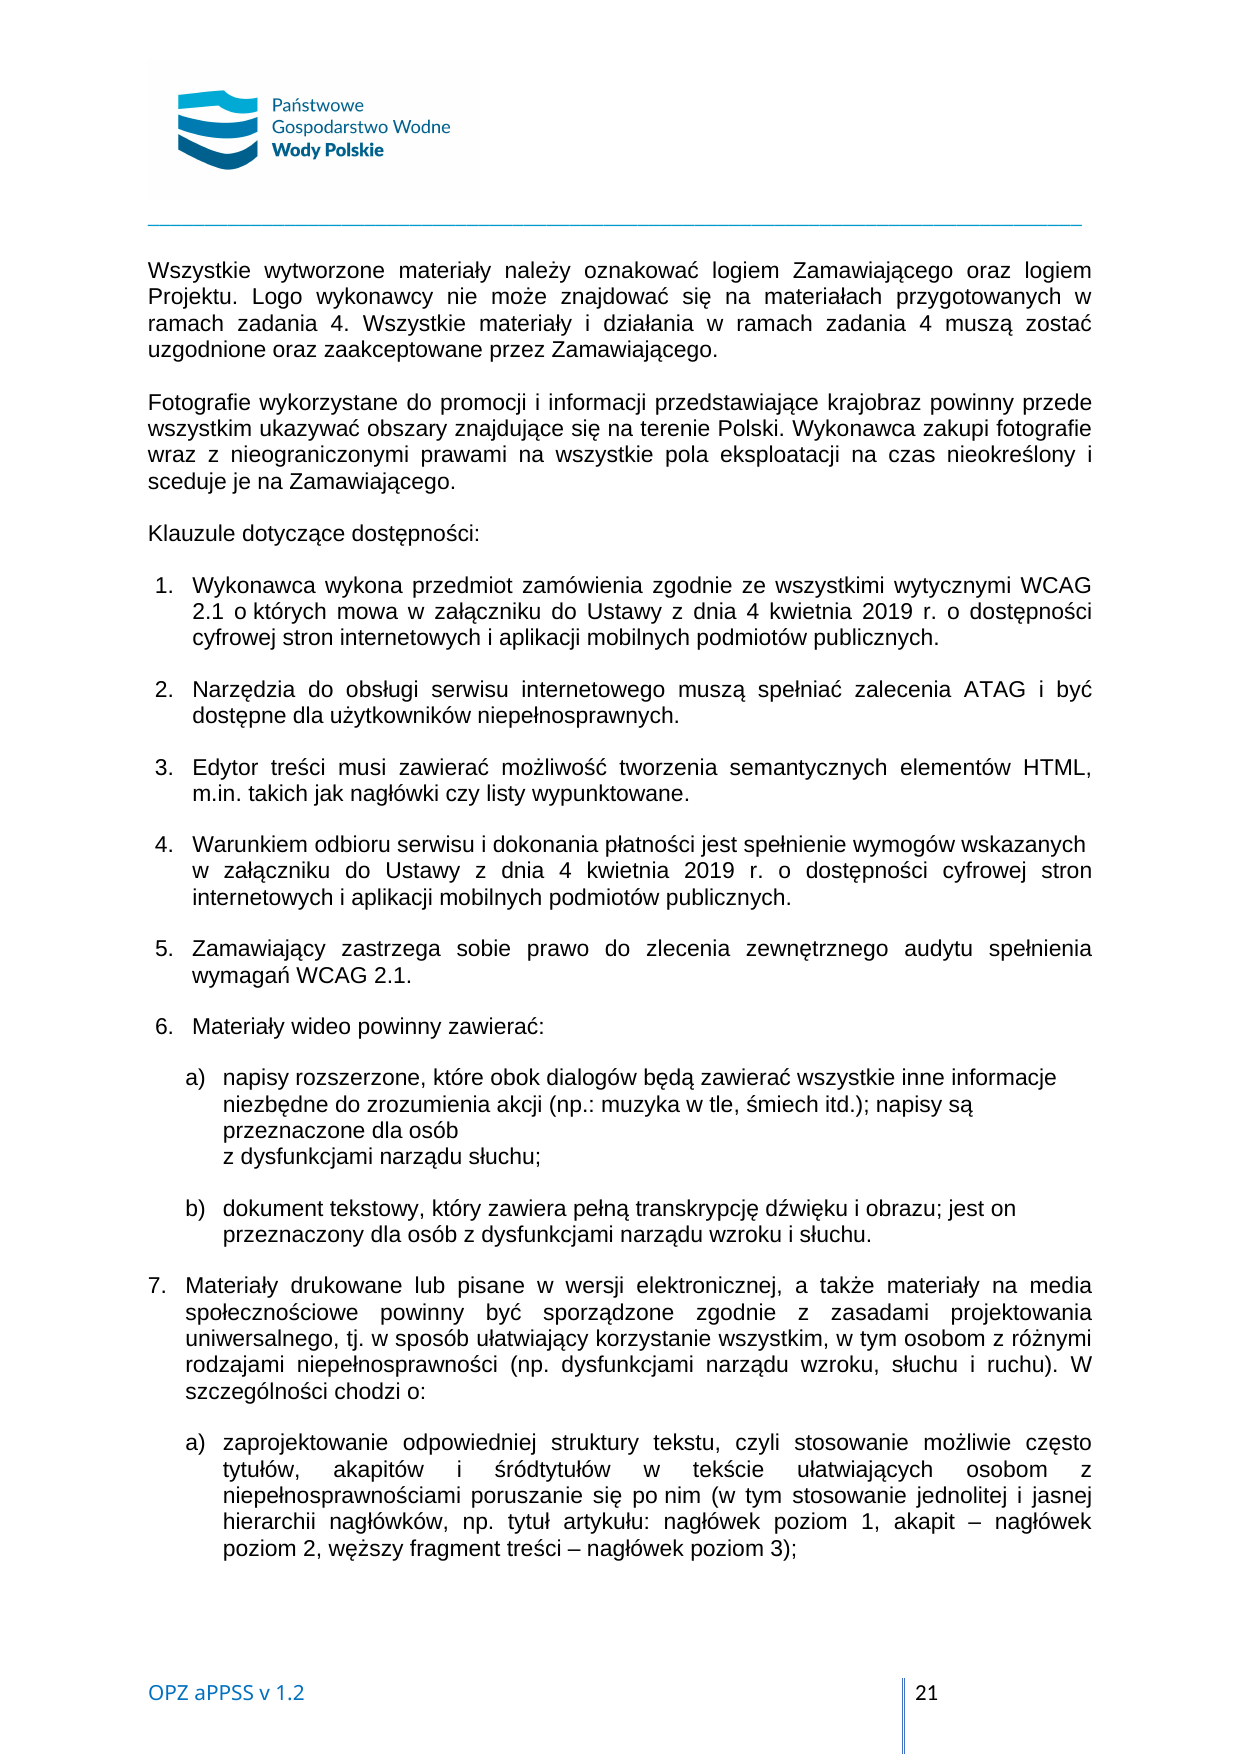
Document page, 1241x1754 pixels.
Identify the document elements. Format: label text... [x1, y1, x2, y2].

text Fotografie wykorzystane do promocji i informacji przedstawiające krajobraz powinny przede wszystkim ukazywać obszary znajdujące się na terenie Polski. Wykonawca zakupi fotografie wraz z nieograniczonymi prawami na wszystkie pola eksploatacji na czas nieokreślony i sceduje je na Zamawiającego. [148, 388, 1093, 494]
text Klauzule dotyczące dostępności: [148, 520, 1093, 547]
list Materiały wideo powinny zawierać: [155, 1013, 1093, 1039]
list Zamawiający zastrzega sobie prawo do zlecenia zewnętrznego audytu spełnienia wymagań WCAG 2.1. [155, 935, 1093, 988]
list Materiały drukowane lub pisane w wersji elektronicznej, a także materiały na media społecznościowe powinny być sporządzone zgodnie z zasadami projektowania uniwersalnego, tj. w sposób ułatwiający korzystanie wszystkim, w tym osobom z różnymi rodzajami niepełnosprawności (np. dysfunkcjami narządu wzroku, słuchu i ruchu). W szczególności chodzi o: [148, 1272, 1093, 1404]
list zaprojektowanie odpowiedniej struktury tekstu, czyli stosowanie możliwie często tytułów, akapitów i śródtytułów w tekście ułatwiających osobom z niepełnosprawnościami poruszanie się po nim (w tym stosowanie jednolitej i jasnej hierarchii nagłówków, np. tytuł artykułu: nagłówek poziom 1, akapit – nagłówek poziom 2, węższy fragment treści – nagłówek poziom 3); [185, 1429, 1093, 1561]
list Narzędzia do obsługi serwisu internetowego muszą spełniać zalecenia ATAG i być dostępne dla użytkowników niepełnosprawnych. [154, 676, 1093, 728]
picture [147, 59, 481, 201]
text Wszystkie wytworzone materiały należy oznakować logiem Zamawiającego oraz logiem Projektu. Logo wykonawcy nie może znajdować się na materiałach przygotowanych w ramach zadania 4. Wszystkie materiały i działania w ramach zadania 4 muszą zostać uzgodnione oraz zaakceptowane przez Zamawiającego. [148, 257, 1093, 362]
list Warunkiem odbioru serwisu i dokonania płatności jest spełnienie wymogów wskazanych w załączniku do Ustawy z dnia 4 kwietnia 2019 r. o dostępności cyfrowej stron internetowych i aplikacji mobilnych podmiotów publicznych. [154, 831, 1093, 910]
list Wykonawca wykona przedmiot zamówienia zgodnie ze wszystkimi wytycznymi WCAG 2.1 o których mowa w załączniku do Ustawy z dnia 4 kwietnia 2019 r. o dostępności cyfrowej stron internetowych i aplikacji mobilnych podmiotów publicznych. [154, 572, 1093, 651]
list napisy rozszerzone, które obok dialogów będą zawierać wszystkie inne informacje niezbędne do zrozumienia akcji (np.: muzyka w tle, śmiech itd.); napisy są przeznaczone dla osób z dysfunkcjami narządu słuchu; [185, 1064, 1093, 1170]
list dokument tekstowy, który zawiera pełną transkrypcję dźwięku i obrazu; jest on przeznaczony dla osób z dysfunkcjami narządu wzroku i słuchu. [185, 1195, 1093, 1247]
list Edytor treści musi zawierać możliwość tworzenia semantycznych elementów HTML, m.in. takich jak nagłówki czy listy wypunktowane. [154, 753, 1093, 806]
